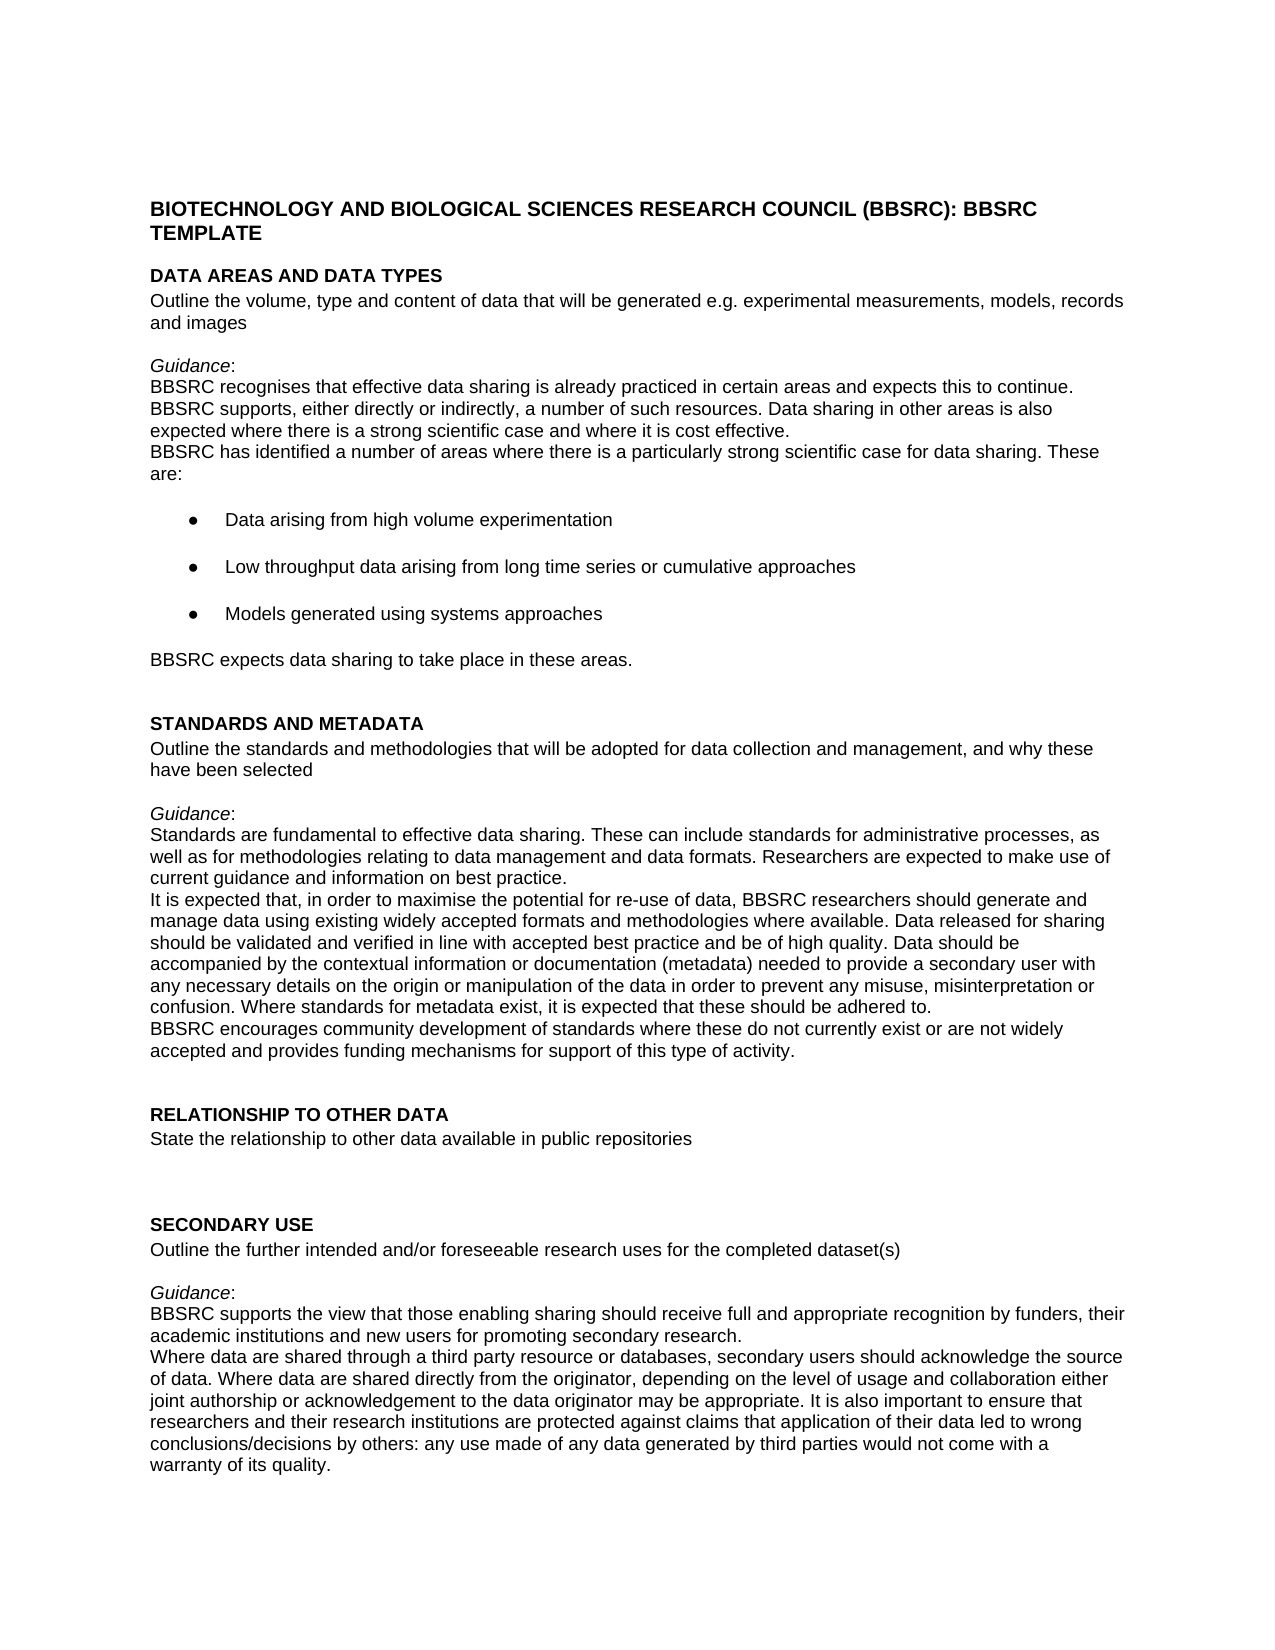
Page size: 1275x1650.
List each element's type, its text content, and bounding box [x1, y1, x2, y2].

subtitle Data areas and data types [150, 265, 1125, 287]
text Guidance: [150, 355, 1125, 376]
text BBSRC expects data sharing to take place in these areas. [150, 649, 1125, 670]
text It is expected that, in order to maximise the potential for re-use of data, BBSRC researchers should generate and manage data using existing widely accepted formats and methodologies where available. Data released for sharing should be validated and verified in line with accepted best practice and be of high quality. Data should be accompanied by the contextual information or documentation (metadata) needed to provide a secondary user with any necessary details on the origin or manipulation of the data in order to prevent any misuse, misinterpretation or confusion. Where standards for metadata exist, it is expected that these should be adhered to. [150, 888, 1125, 1018]
text Outline the further intended and/or foreseeable research uses for the completed dataset(s) [150, 1238, 1125, 1260]
subtitle Secondary Use [150, 1214, 1125, 1235]
subtitle Biotechnology and Biological Sciences Research Council (BBSRC): BBSRC Template [150, 197, 1125, 244]
text Where data are shared through a third party resource or databases, secondary users should acknowledge the source of data. Where data are shared directly from the originator, depending on the level of usage and collaboration either joint authorship or acknowledgement to the data originator may be appropriate. It is also important to ensure that researchers and their research institutions are protected against claims that application of their data led to wrong conclusions/decisions by others: any use made of any data generated by third parties would not come with a warranty of its quality. [150, 1346, 1125, 1476]
text Standards are fundamental to effective data sharing. These can include standards for administrative processes, as well as for methodologies relating to data management and data formats. Researchers are expected to make use of current guidance and information on best practice. [150, 824, 1125, 888]
subtitle Standards and metadata [150, 713, 1125, 734]
list Data arising from high volume experimentation [187, 509, 1125, 531]
text BBSRC encourages community development of standards where these do not currently exist or are not widely accepted and provides funding mechanisms for support of this type of activity. [150, 1018, 1125, 1061]
text BBSRC supports the view that those enabling sharing should receive full and appropriate recognition by funders, their academic institutions and new users for promoting secondary research. [150, 1303, 1125, 1346]
subtitle Relationship to other data [150, 1103, 1125, 1125]
text BBSRC recognises that effective data sharing is already practiced in certain areas and expects this to continue. BBSRC supports, either directly or indirectly, a number of such resources. Data sharing in other areas is also expected where there is a strong scientific case and where it is cost effective. [150, 376, 1125, 441]
text Outline the standards and methodologies that will be adopted for data collection and management, and why these have been selected [150, 738, 1125, 781]
text Outline the volume, type and content of data that will be generated e.g. experimental measurements, models, records and images [150, 290, 1125, 333]
list Low throughput data arising from long time series or cumulative approaches [187, 556, 1125, 577]
text BBSRC has identified a number of areas where there is a particularly strong scientific case for data sharing. These are: [150, 441, 1125, 484]
text Guidance: [150, 802, 1125, 824]
text Guidance: [150, 1282, 1125, 1303]
text State the relationship to other data available in public repositories [150, 1128, 1125, 1150]
list Models generated using systems approaches [187, 602, 1125, 624]
